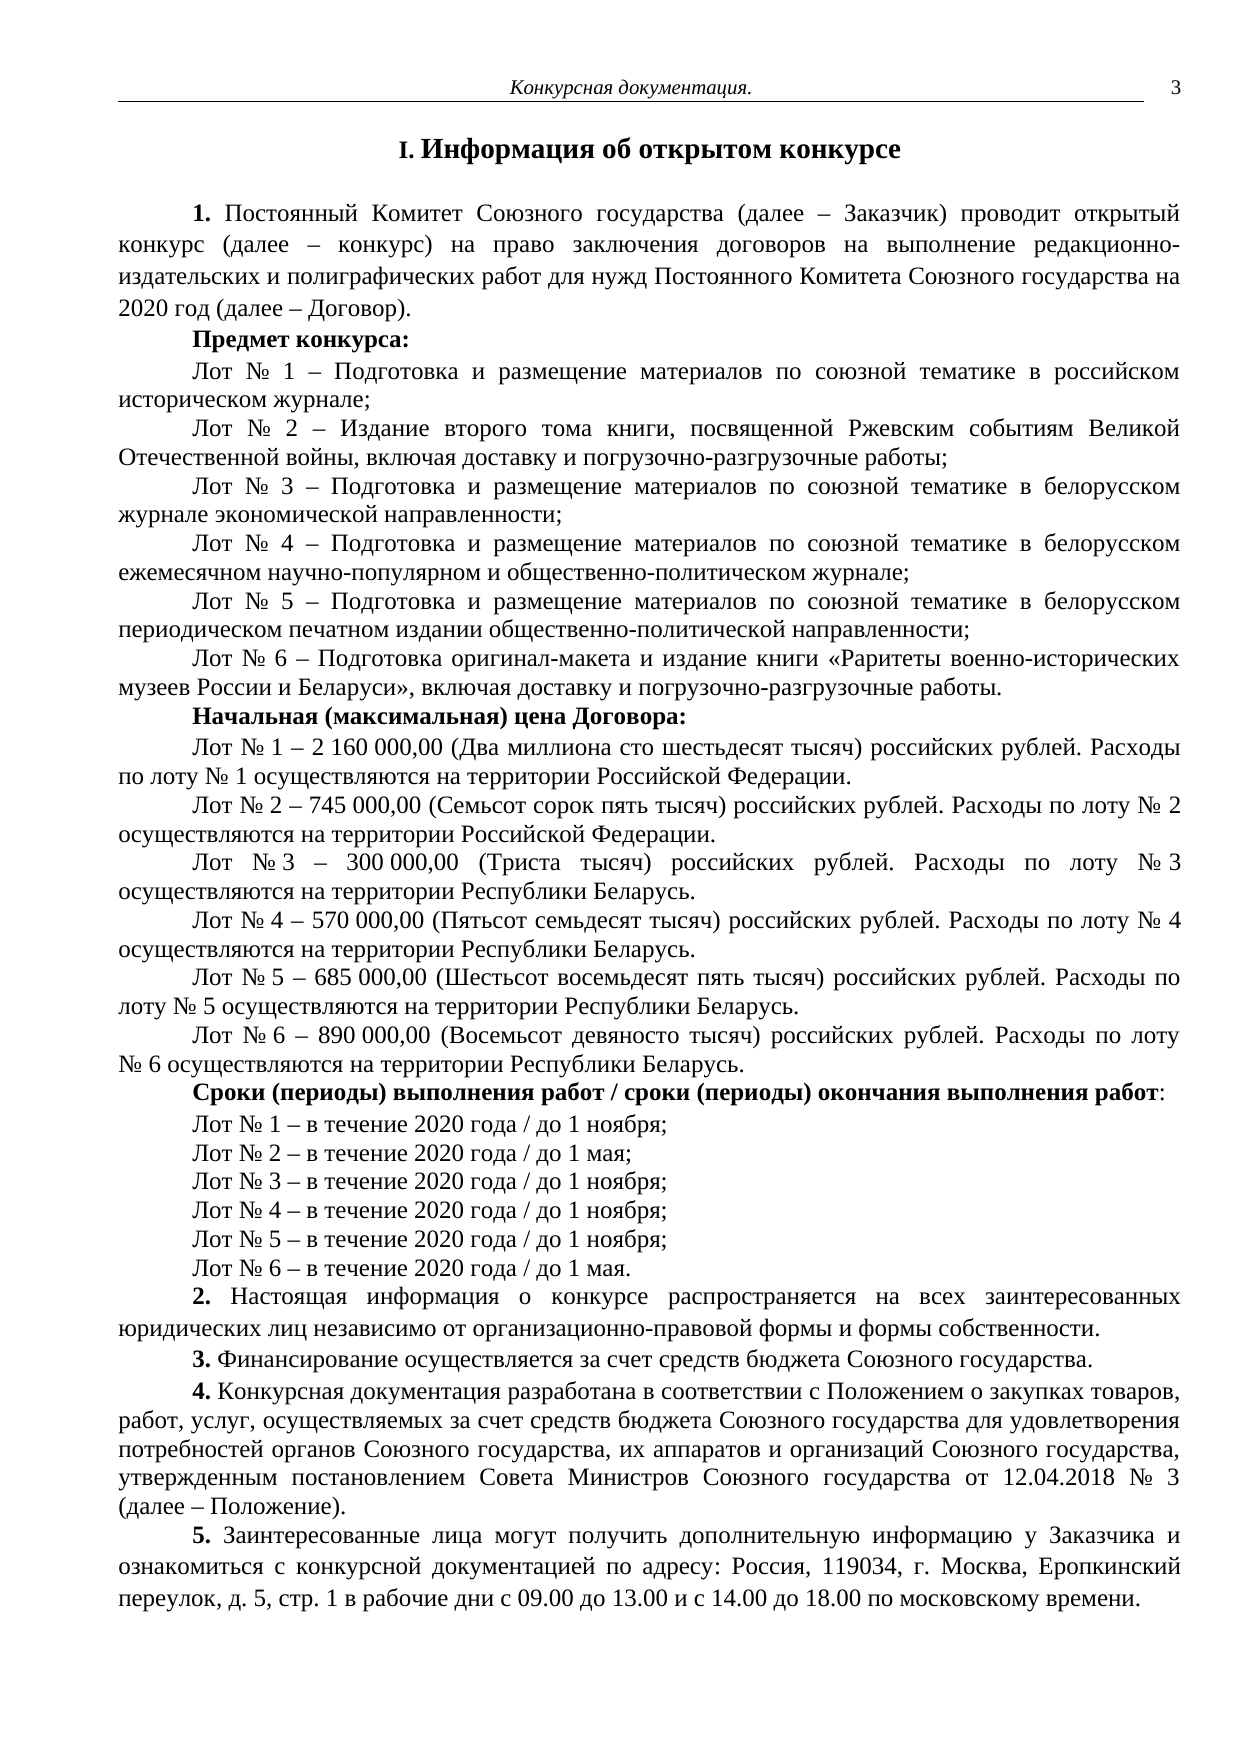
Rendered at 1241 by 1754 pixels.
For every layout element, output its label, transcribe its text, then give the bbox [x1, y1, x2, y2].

text Лот № 4 – Подготовка и размещение материалов по союзной тематике в белорусском ежемесячном научно-популярном и общественно-политическом журнале; [118, 528, 1181, 586]
text Лот № 2 – Издание второго тома книги, посвященной Ржевским событиям Великой Отечественной войны, включая доставку и погрузочно-разгрузочные работы; [118, 413, 1181, 471]
text Начальная (максимальная) цена Договора: [118, 701, 1181, 729]
text Лот № 1 – Подготовка и размещение материалов по союзной тематике в российском историческом журнале; [118, 356, 1181, 413]
text Лот № 4 – 570 000,00 (Пятьсот семьдесят тысяч) российских рублей. Расходы по лоту № 4 осуществляются на территории Республики Беларусь. [118, 905, 1181, 962]
text Лот № 6 – 890 000,00 (Восемьсот девяносто тысяч) российских рублей. Расходы по лоту № 6 осуществляются на территории Республики Беларусь. [118, 1020, 1181, 1077]
text 3. Финансирование осуществляется за счет средств бюджета Союзного государства. [118, 1344, 1181, 1373]
text Лот № 5 – 685 000,00 (Шестьсот восемьдесят пять тысяч) российских рублей. Расходы по лоту № 5 осуществляются на территории Республики Беларусь. [118, 962, 1181, 1020]
text Лот № 5 – в течение 2020 года / до 1 ноября; [118, 1224, 1181, 1253]
text Лот № 1 – 2 160 000,00 (Два миллиона сто шестьдесят тысяч) российских рублей. Расходы по лоту № 1 осуществляются на территории Российской Федерации. [118, 732, 1181, 790]
text Лот № 2 – 745 000,00 (Семьсот сорок пять тысяч) российских рублей. Расходы по лоту № 2 осуществляются на территории Российской Федерации. [118, 790, 1181, 847]
text Лот № 3 – Подготовка и размещение материалов по союзной тематике в белорусском журнале экономической направленности; [118, 471, 1181, 528]
text Лот № 6 – Подготовка оригинал-макета и издание книги «Раритеты военно-исторических музеев России и Беларуси», включая доставку и погрузочно-разгрузочные работы. [118, 643, 1181, 701]
text Лот № 3 – в течение 2020 года / до 1 ноября; [118, 1166, 1181, 1195]
text 2. Настоящая информация о конкурсе распространяется на всех заинтересованных юридических лиц независимо от организационно-правовой формы и формы собственности. [118, 1281, 1181, 1342]
text Лот № 6 – в течение 2020 года / до 1 мая. [118, 1253, 1181, 1281]
text Предмет конкурса: [118, 324, 1181, 353]
text Сроки (периоды) выполнения работ / сроки (периоды) окончания выполнения работ: [118, 1077, 1181, 1106]
text I. Информация об открытом конкурсе [118, 131, 1181, 164]
text 5. Заинтересованные лица могут получить дополнительную информацию у Заказчика и ознакомиться с конкурсной документацией по адресу: Россия, 119034, г. Москва, Еропкинский переулок, д. 5, стр. 1 в рабочие дни с 09.00 до 13.00 и с 14.00 до 18.00 по московскому времени. [118, 1520, 1181, 1612]
text Лот № 1 – в течение 2020 года / до 1 ноября; [118, 1109, 1181, 1138]
text Лот № 4 – в течение 2020 года / до 1 ноября; [118, 1195, 1181, 1224]
text Лот № 5 – Подготовка и размещение материалов по союзной тематике в белорусском периодическом печатном издании общественно-политической направленности; [118, 586, 1181, 643]
text Лот № 2 – в течение 2020 года / до 1 мая; [118, 1138, 1181, 1166]
text Лот № 3 – 300 000,00 (Триста тысяч) российских рублей. Расходы по лоту № 3 осуществляются на территории Республики Беларусь. [118, 847, 1181, 905]
text 4. Конкурсная документация разработана в соответствии с Положением о закупках товаров, работ, услуг, осуществляемых за счет средств бюджета Союзного государства для удовлетворения потребностей органов Союзного государства, их аппаратов и организаций Союзного государства, утвержденным постановлением Совета Министров Союзного государства от 12.04.2018 № 3 (далее – Положение). [118, 1376, 1181, 1520]
text 1. Постоянный Комитет Союзного государства (далее – Заказчик) проводит открытый конкурс (далее – конкурс) на право заключения договоров на выполнение редакционно-издательских и полиграфических работ для нужд Постоянного Комитета Союзного государства на 2020 год (далее – Договор). [118, 198, 1181, 321]
